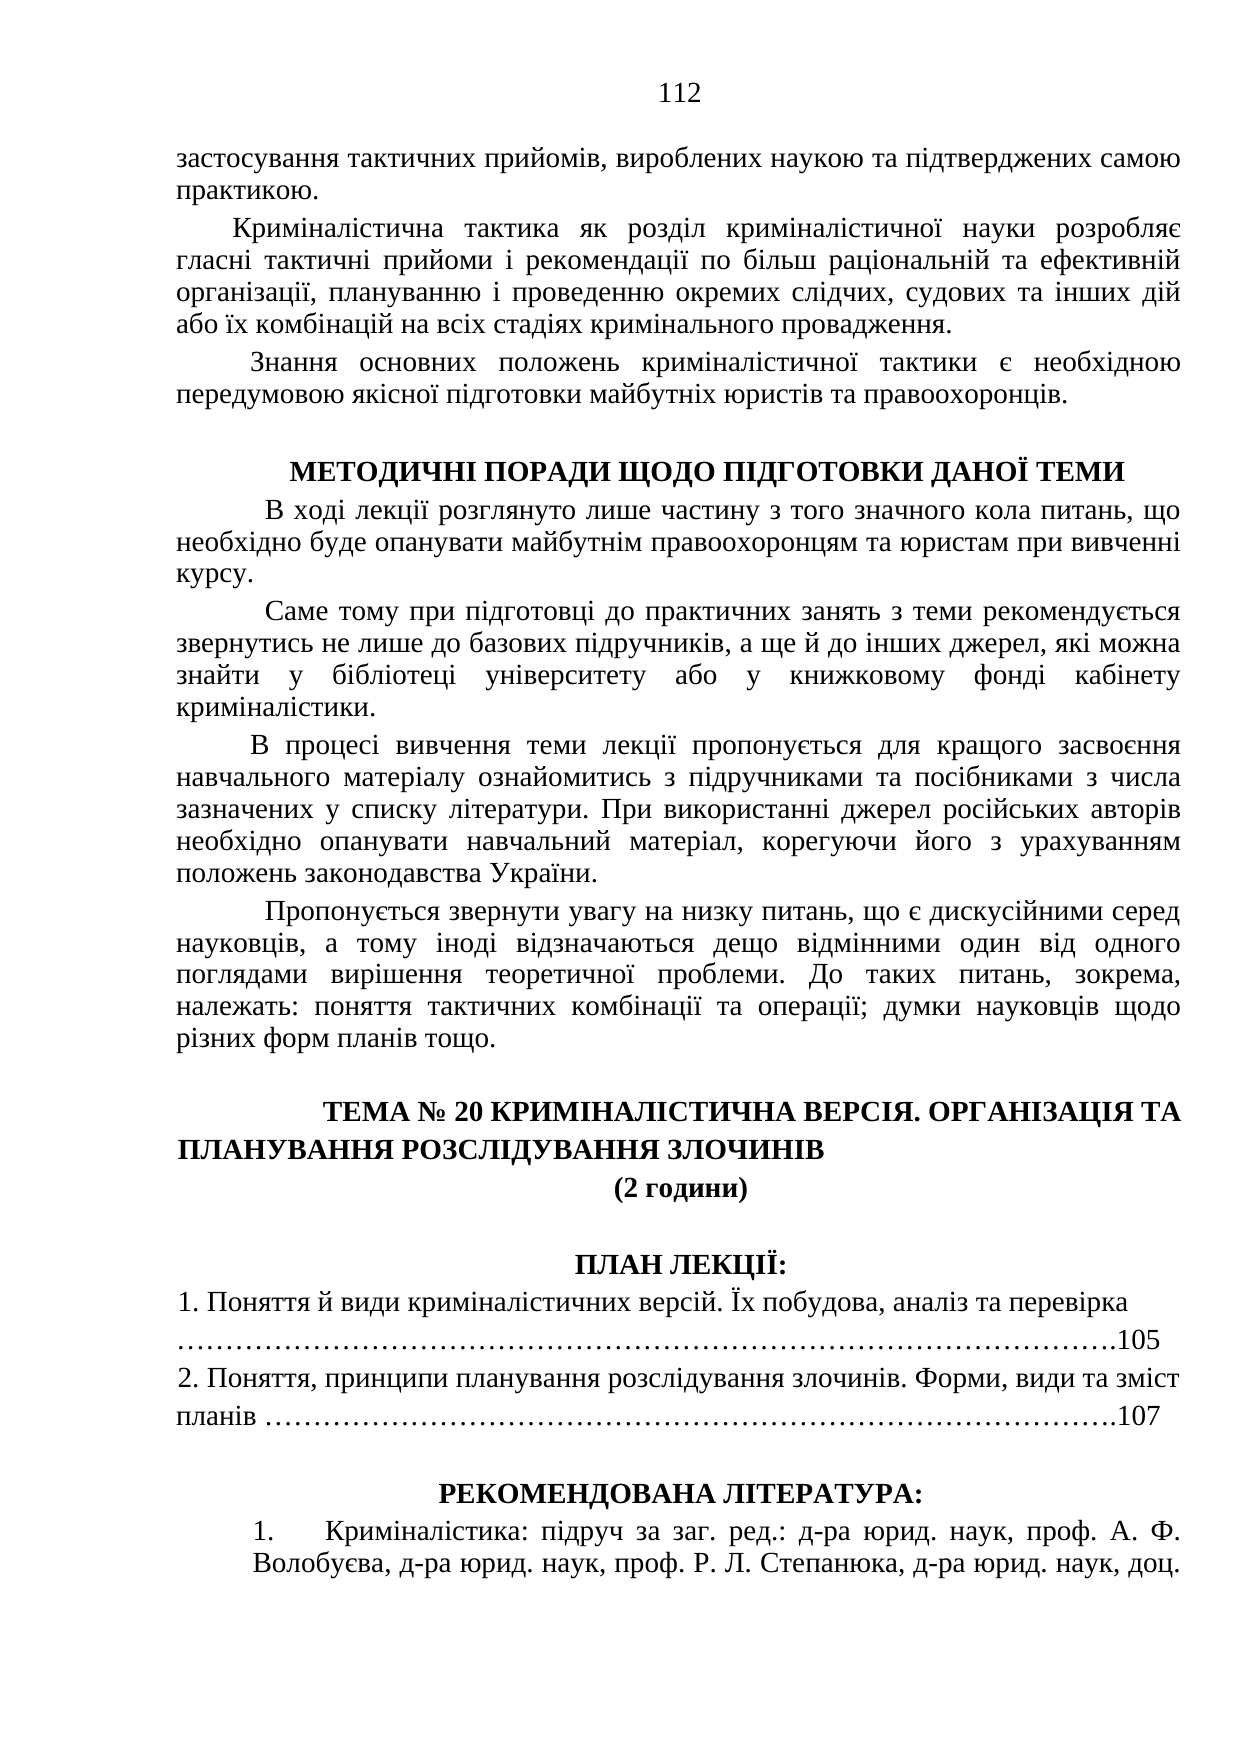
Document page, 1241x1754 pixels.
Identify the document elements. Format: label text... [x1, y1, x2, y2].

text В ході лекції розглянуто лише частину з того значного кола питань, що необхідно буде опанувати майбутнім правоохоронцям та юристам при вивченні курсу. [176, 494, 1182, 589]
text ПЛАН ЛЕКЦІЇ: [178, 1248, 1183, 1281]
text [176, 142, 1182, 206]
text В процесі вивчення теми лекції пропонується для кращого засвоєння навчального матеріалу ознайомитись з підручниками та посібниками з числа зазначених у списку літератури. При використанні джерел російських авторів необхідно опанувати навчальний матеріал, корегуючи його з урахуванням положень законодавства України. [176, 729, 1182, 888]
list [252, 1515, 1182, 1579]
list Поняття й види криміналістичних версій. Їх побудова, аналіз та перевірка [177, 1286, 1182, 1318]
text (2 години) [178, 1171, 1183, 1204]
text РЕКОМЕНДОВАНА ЛІТЕРАТУРА: [178, 1478, 1183, 1511]
text Криміналістична тактика як розділ криміналістичної науки розробляє гласні тактичні прийоми і рекомендації по більш раціональній та ефективній організації, плануванню і проведенню окремих слідчих, судових та інших дій або їх комбінацій на всіх стадіях кримінального провадження. [176, 212, 1182, 339]
text Знання основних положень криміналістичної тактики є необхідною передумовою якісної підготовки майбутніх юристів та правоохоронців. [176, 346, 1182, 409]
text …………………………………………………………………………………….105 [176, 1324, 1182, 1356]
text Саме тому при підготовці до практичних занять з теми рекомендується звернутись не лише до базових підручників, а ще й до інших джерел, які можна знайти у бібліотеці університету або у книжковому фонді кабінету криміналістики. [176, 595, 1182, 723]
text Пропонується звернути увагу на низку питань, що є дискусійними серед науковців, а тому іноді відзначаються дещо відмінними один від одного поглядами вирішення теоретичної проблеми. До таких питань, зокрема, належать: поняття тактичних комбінації та операції; думки науковців щодо різних форм планів тощо. [176, 894, 1182, 1054]
text ТЕМА № 20 КРИМІНАЛІСТИЧНА ВЕРСІЯ. ОРГАНІЗАЦІЯ ТА [177, 1094, 1182, 1127]
text МЕТОДИЧНІ ПОРАДИ ЩОДО ПІДГОТОВКИ ДАНОЇ ТЕМИ [289, 456, 1182, 488]
text ПЛАНУВАННЯ РОЗСЛІДУВАННЯ ЗЛОЧИНІВ [178, 1133, 1182, 1166]
text планів …………………………………………………………………………….107 [176, 1400, 1182, 1432]
list Поняття, принципи планування розслідування злочинів. Форми, види та зміст [177, 1362, 1182, 1394]
